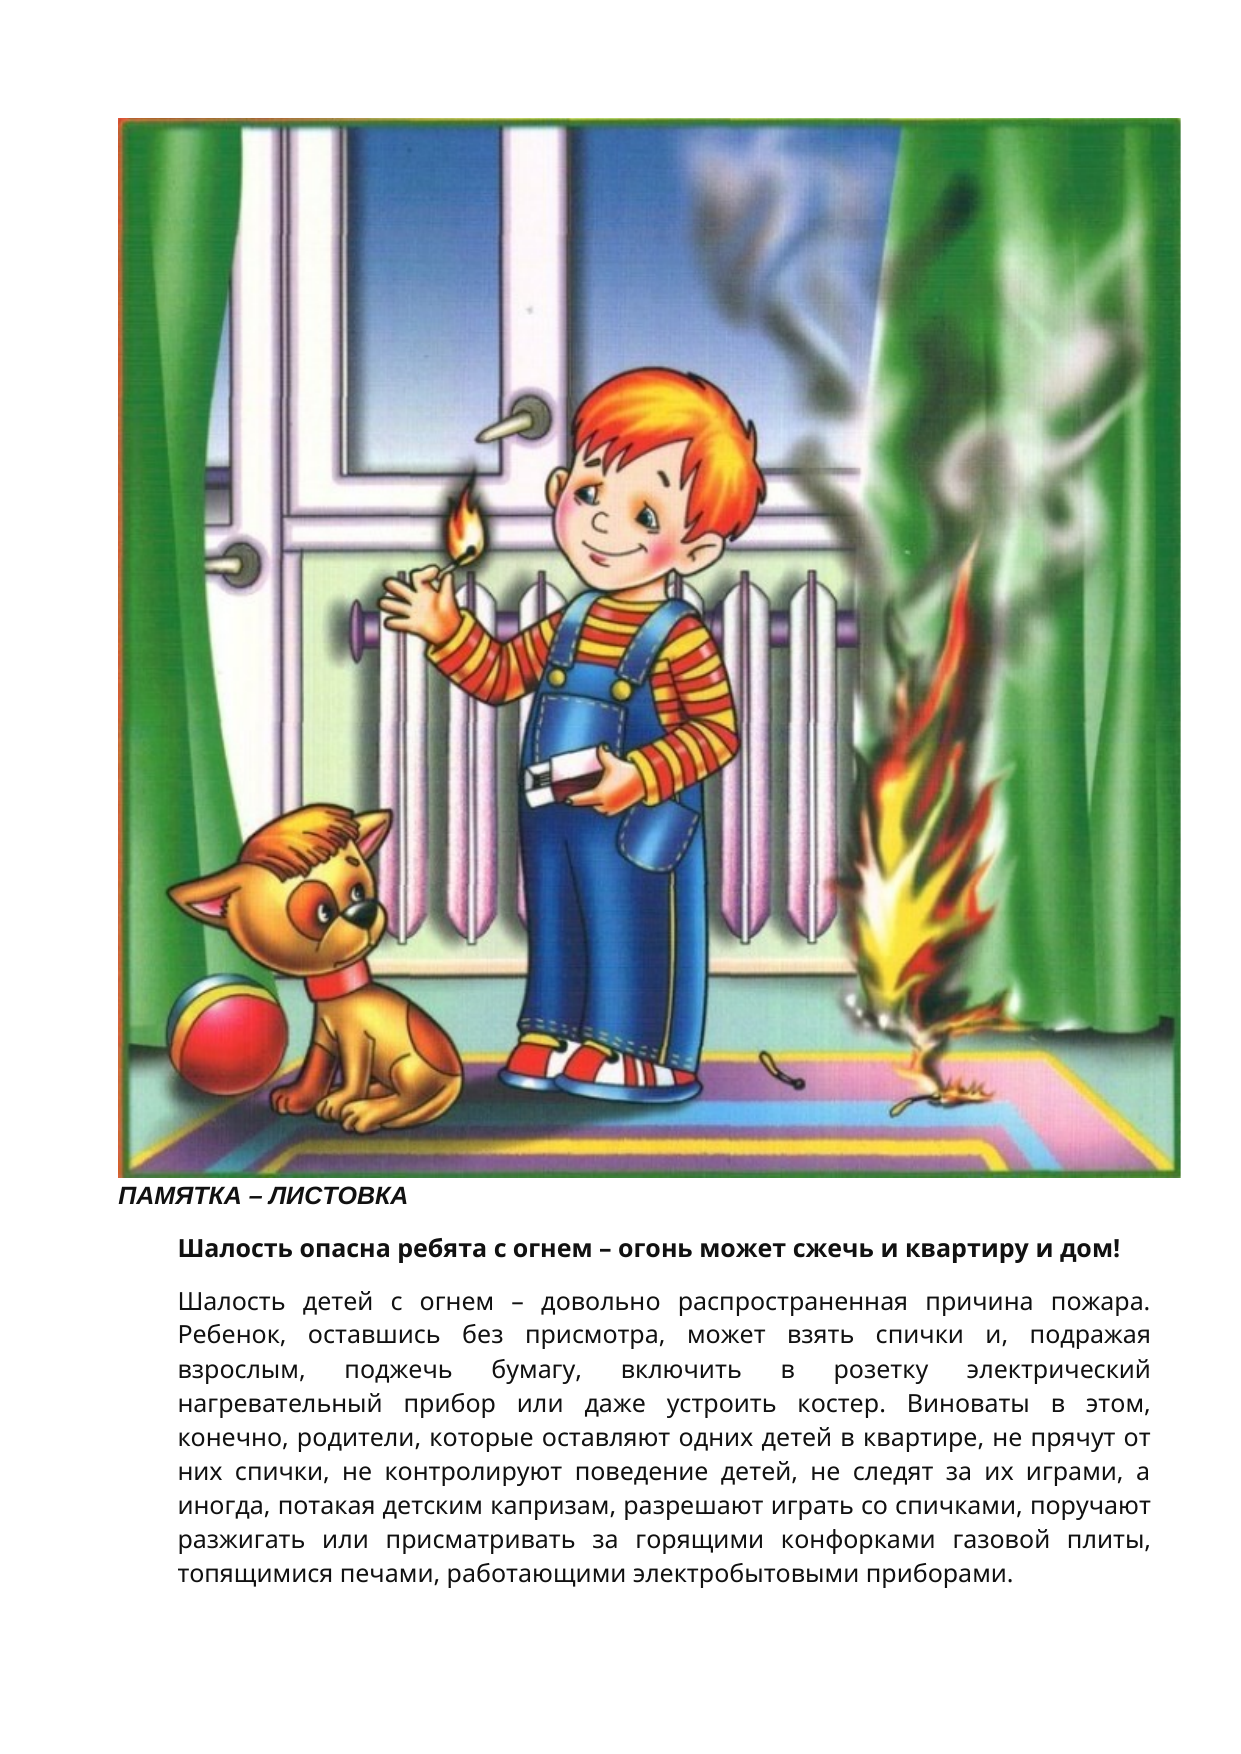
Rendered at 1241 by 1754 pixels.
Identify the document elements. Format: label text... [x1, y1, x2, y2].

text ПАМЯТКА – ЛИСТОВКА [118, 1178, 1152, 1212]
text Шалость опасна ребята с огнем – огонь может сжечь и квартиру и дом! [177, 1230, 1152, 1264]
text Шалость детей с огнем – довольно распространенная причина пожара. Ребенок, оставшись без присмотра, может взять спички и, подражая взрослым, поджечь бумагу, включить в розетку электрический нагревательный прибор или даже устроить костер. Виноваты в этом, конечно, родители, которые оставляют одних детей в квартире, не прячут от них спички, не контролируют поведение детей, не следят за их играми, а иногда, потакая детским капризам, разрешают играть со спичками, поручают разжигать или присматривать за горящими конфорками газовой плиты, топящимися печами, работающими электробытовыми приборами. [177, 1283, 1152, 1590]
picture [118, 118, 1181, 1178]
